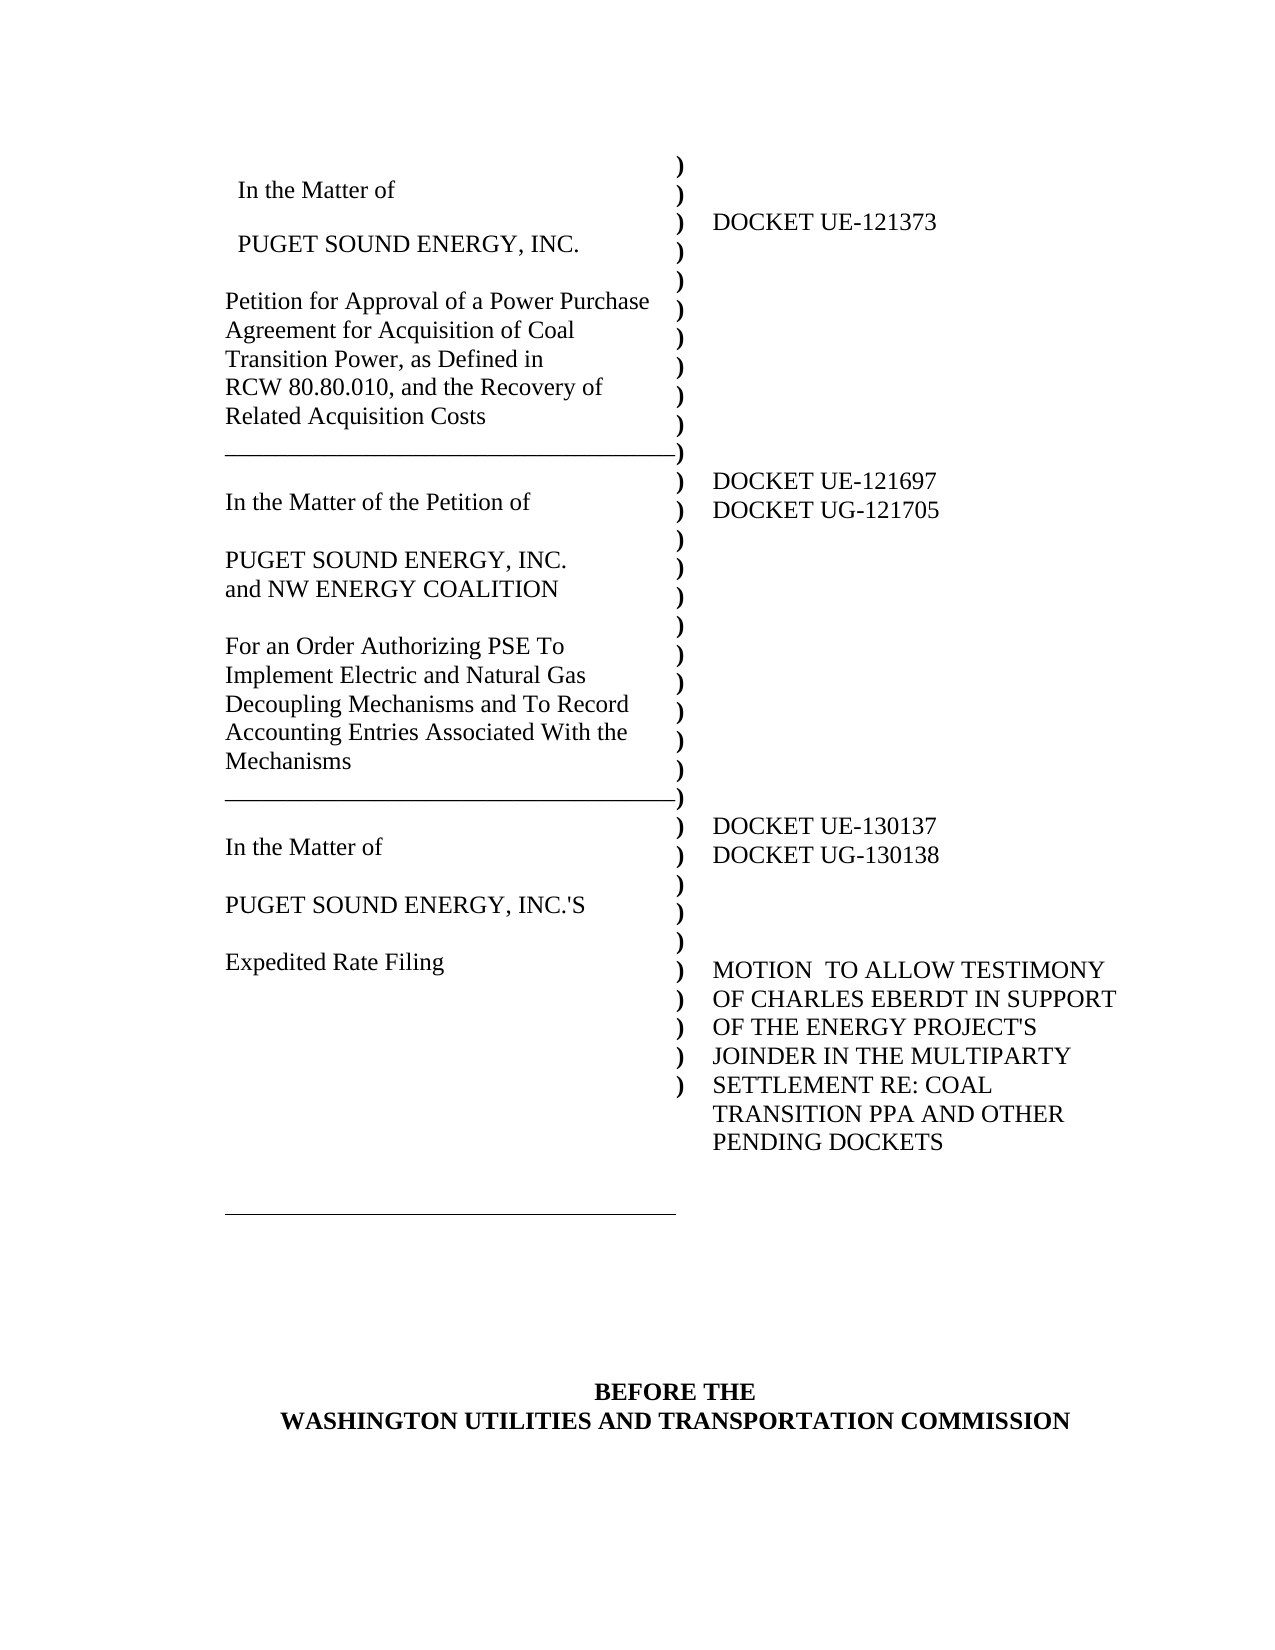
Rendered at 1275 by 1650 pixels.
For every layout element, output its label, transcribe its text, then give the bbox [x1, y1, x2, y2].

table_header DOCKET UE-121373 DOCKET UE-121697 DOCKET UG-121705 DOCKET UE-130137 DOCKET UG-130138 MOTION TO ALLOW TESTIMONY OF CHARLES EBERDT IN SUPPORT OF THE ENERGY PROJECT'S JOINDER IN THE MULTIPARTY SETTLEMENT RE: COAL TRANSITION PPA AND OTHER PENDING DOCKETS [713, 150, 1126, 1214]
text BEFORE THE WASHINGTON UTILITIES AND TRANSPORTATION COMMISSION [225, 1377, 1125, 1435]
table_header ) ) ) ) ) ) ) ) ) ) ) ) ) ) ) ) ) ) ) ) ) ) ) ) ) ) ) ) ) ) ) ) ) [676, 150, 712, 1214]
table_header In the Matter of PUGET SOUND ENERGY, INC. Petition for Approval of a Power Purchase Agreement for Acquisition of Coal Transition Power, as Defined in RCW 80.80.010, and the Recovery of Related Acquisition Costs ____________________________________ In the Matter of the Petition of PUGET SOUND ENERGY, INC. and NW ENERGY COALITION For an Order Authorizing PSE To Implement Electric and Natural Gas Decoupling Mechanisms and To Record Accounting Entries Associated With the Mechanisms ____________________________________ In the Matter of PUGET SOUND ENERGY, INC.'S Expedited Rate Filing [225, 150, 676, 1214]
